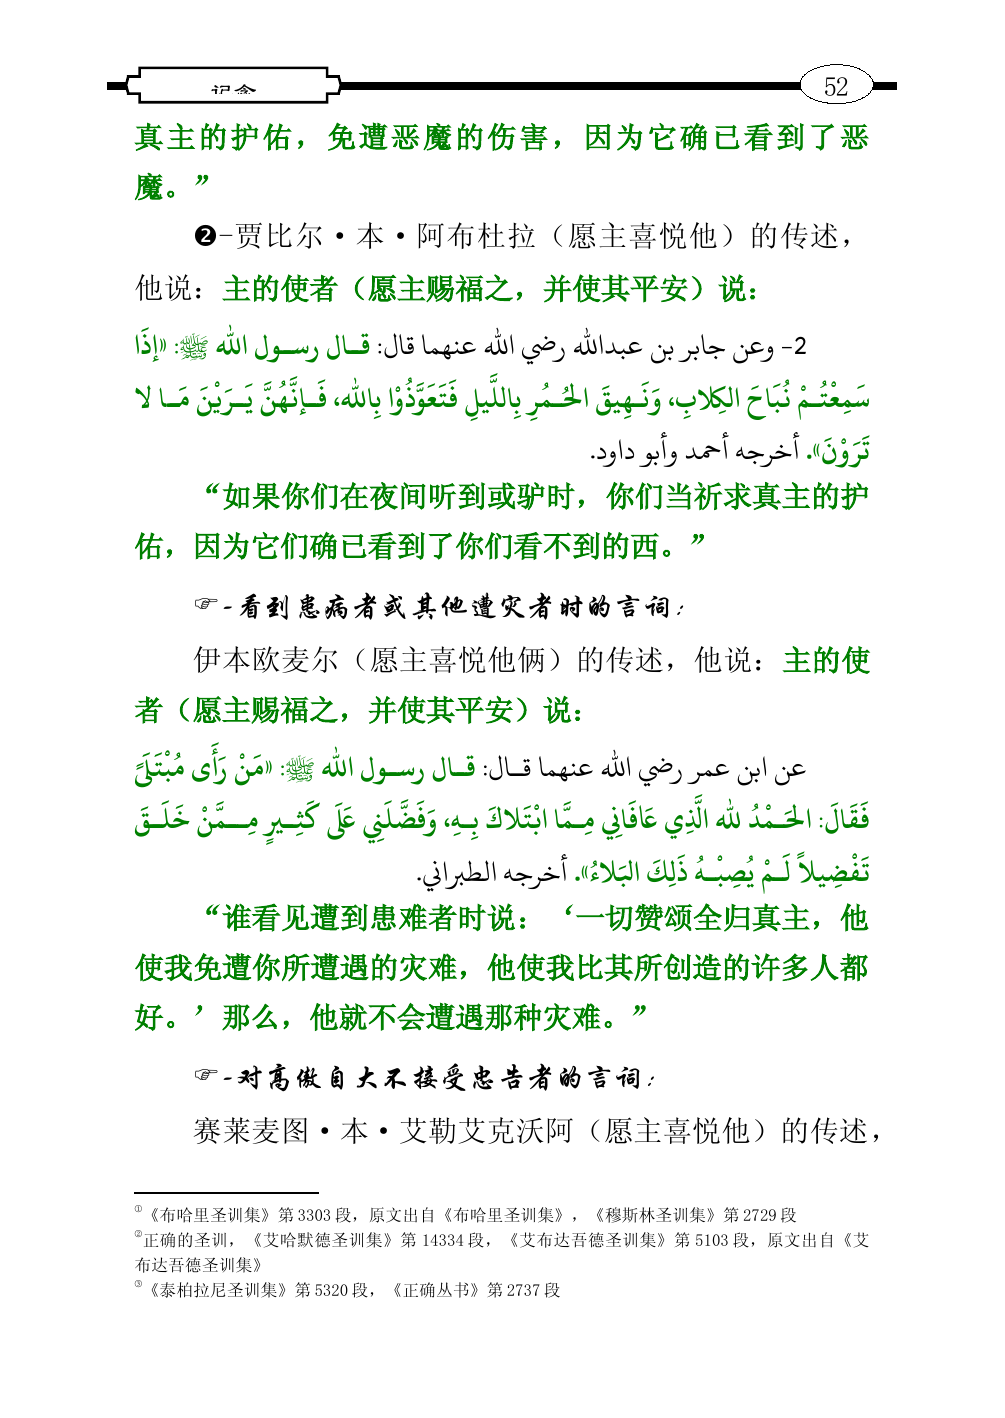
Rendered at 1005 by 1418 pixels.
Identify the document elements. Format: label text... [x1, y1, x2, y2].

text -对高傲自大不接受忠告者的言词： [134, 1061, 870, 1095]
text -看到患病者或其他遭灾者时的言词： [134, 589, 870, 624]
text 2- وعن جابر بن عبدالله رضي الله عنهما قال: قال رسول الله ﷺ: «إذَا سَمِعْتُـمْ نُبَاحَ الكِلابِ، وَنَـهِيقَ الحُـمُرِ بِاللَّيلِ فَتَعَوَّذُوْا بِالله، فَإنَّهُنَّ يَرَيْنَ مَا لا تَرَوْنَ». أخرجه أحمد وأبو داود. [134, 319, 870, 477]
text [134, 118, 870, 201]
text “如果你们在夜间听到犬吠或驴叫时，你们当祈求真主的护佑，因为它们确已看到了你们看不到的东西。” [134, 477, 870, 560]
text -贾比尔·本·阿布杜拉（愿主喜悦他）的传述，他说：主的使者（愿主赐福之，并使其平安）说： [134, 218, 870, 303]
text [134, 1112, 870, 1146]
text “谁看见遭到患难者时说：‘一切赞颂全归真主，他使我免遭你所遭遇的灾难，他使我比其所创造的许多人都好。’那么，他就不会遭遇那种灾难。” [134, 899, 870, 1031]
text 伊本欧麦尔（愿主喜悦他俩）的传述，他说：主的使者（愿主赐福之，并使其平安）说： [134, 641, 870, 724]
text عن ابن عمر رضي الله عنهما قال: قال رسول الله ﷺ: «مَنْ رَأَى مُبْتَلَىً فَقَالَ: الحَـمْدُ لله الَّذِي عَافَانِي مِـمَّا ابْتَلاكَ بِـهِ، وَفَضَّلَنِي عَلَى كَثِيرٍ مِـمَّنْ خَلَقَ تَفْضِيلاً لَـمْ يُصِبْـهُ ذَلِكَ البَلاءُ». أخرجه الطبراني. [134, 741, 870, 899]
